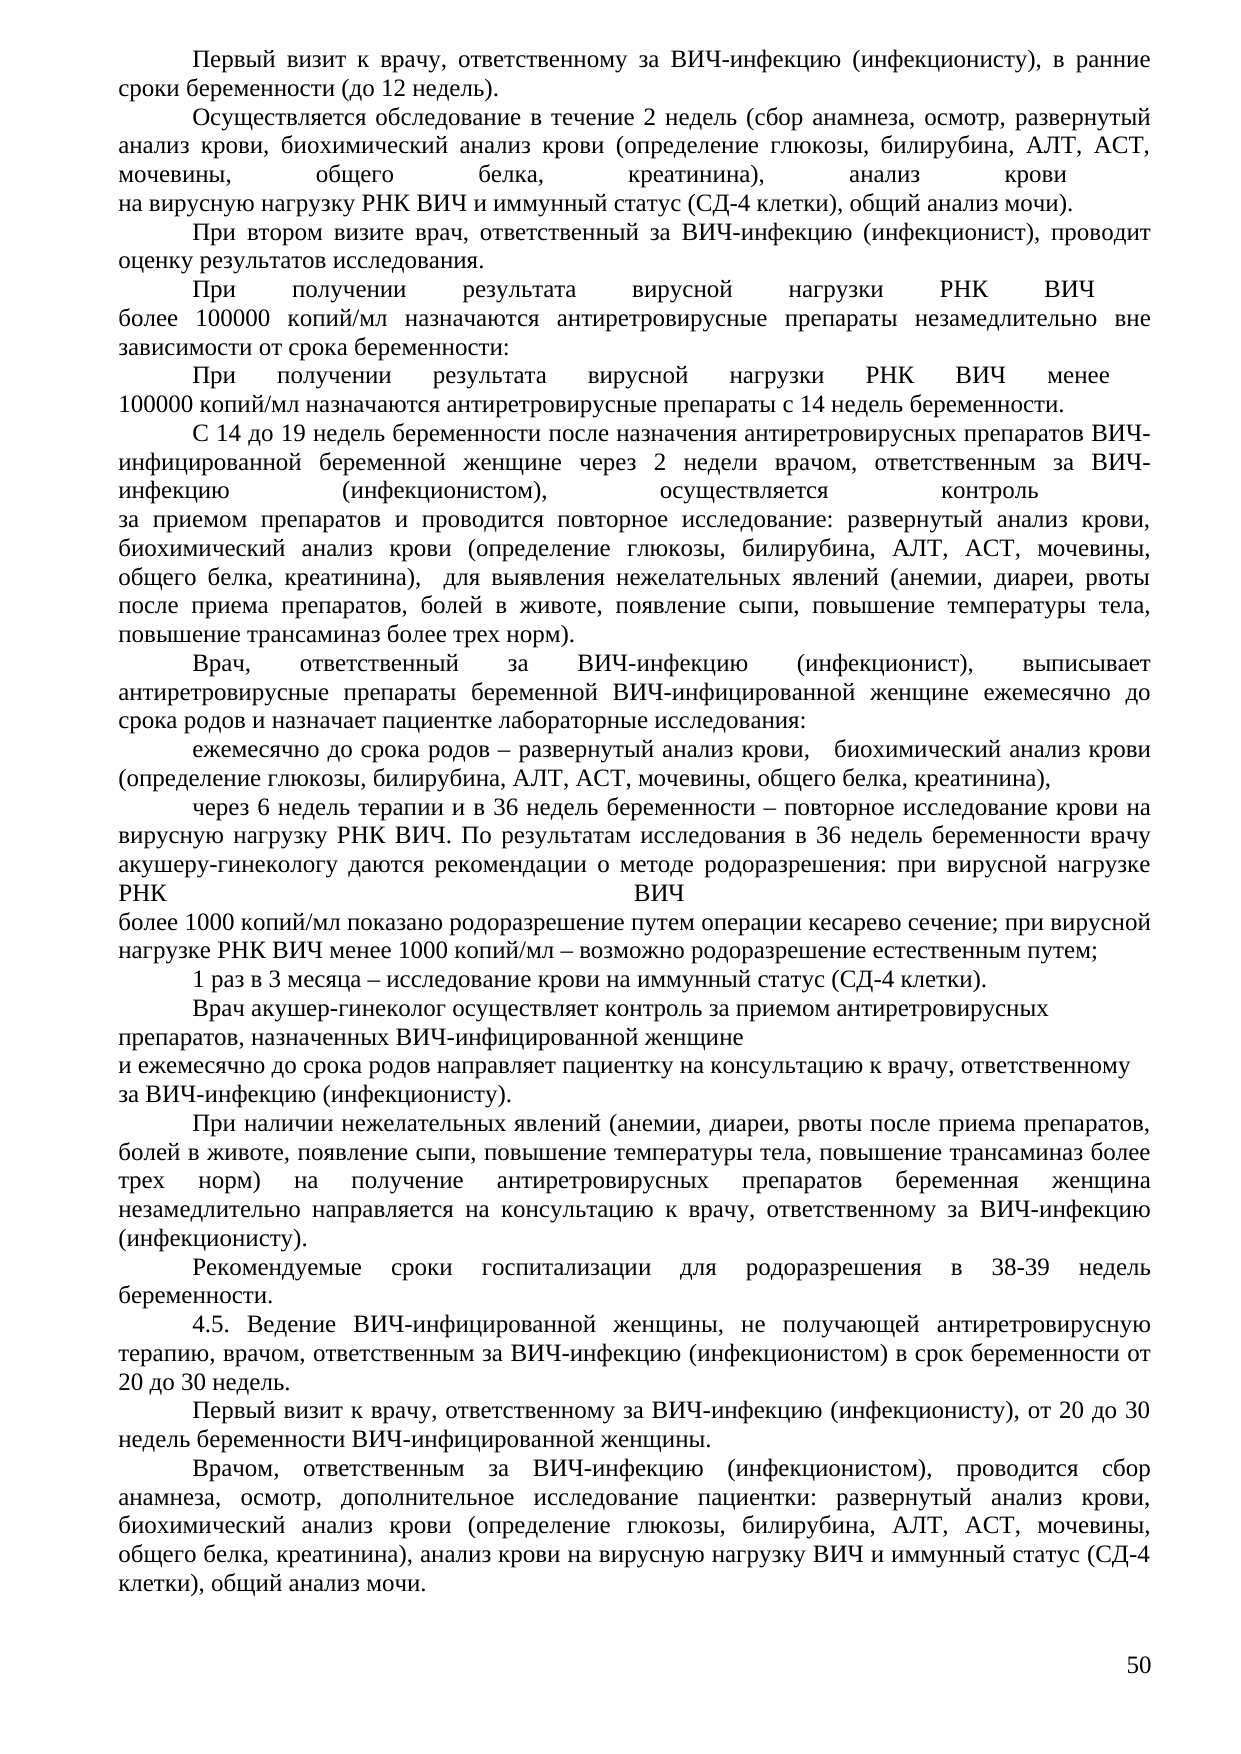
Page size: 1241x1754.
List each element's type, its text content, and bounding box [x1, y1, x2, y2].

text Врачом, ответственным за ВИЧ-инфекцию (инфекционистом), проводится сбор анамнеза, осмотр, дополнительное исследование пациентки: развернутый анализ крови, биохимический анализ крови (определение глюкозы, билирубина, АЛТ, АСТ, мочевины, общего белка, креатинина), анализ крови на вирусную нагрузку ВИЧ и иммунный статус (СД-4 клетки), общий анализ мочи. [118, 1453, 1152, 1597]
text 1 раз в 3 месяца – исследование крови на иммунный статус (СД-4 клетки). [118, 964, 1152, 993]
text При получении результата вирусной нагрузки РНК ВИЧ более 100000 копий/мл назначаются антиретровирусные препараты незамедлительно вне зависимости от срока беременности: [118, 274, 1152, 361]
text Врач, ответственный за ВИЧ-инфекцию (инфекционист), выписывает антиретровирусные препараты беременной ВИЧ-инфицированной женщине ежемесячно до срока родов и назначает пациентке лабораторные исследования: [118, 648, 1152, 734]
text через 6 недель терапии и в 36 недель беременности – повторное исследование крови на вирусную нагрузку РНК ВИЧ. По результатам исследования в 36 недель беременности врачу акушеру-гинекологу даются рекомендации о методе родоразрешения: при вирусной нагрузке РНК ВИЧ более 1000 копий/мл показано родоразрешение путем операции кесарево сечение; при вирусной нагрузке РНК ВИЧ менее 1000 копий/мл – возможно родоразрешение естественным путем; [118, 792, 1152, 964]
text С 14 до 19 недель беременности после назначения антиретровирусных препаратов ВИЧ-инфицированной беременной женщине через 2 недели врачом, ответственным за ВИЧ-инфекцию (инфекционистом), осуществляется контроль за приемом препаратов и проводится повторное исследование: развернутый анализ крови, биохимический анализ крови (определение глюкозы, билирубина, АЛТ, АСТ, мочевины, общего белка, креатинина), для выявления нежелательных явлений (анемии, диареи, рвоты после приема препаратов, болей в животе, появление сыпи, повышение температуры тела, повышение трансаминаз более трех норм). [118, 418, 1152, 648]
text При наличии нежелательных явлений (анемии, диареи, рвоты после приема препаратов, болей в животе, появление сыпи, повышение температуры тела, повышение трансаминаз более трех норм) на получение антиретровирусных препаратов беременная женщина незамедлительно направляется на консультацию к врачу, ответственному за ВИЧ-инфекцию (инфекционисту). [118, 1108, 1152, 1252]
text Врач акушер-гинеколог осуществляет контроль за приемом антиретровирусных препаратов, назначенных ВИЧ-инфицированной женщине и ежемесячно до срока родов направляет пациентку на консультацию к врачу, ответственному за ВИЧ-инфекцию (инфекционисту). [118, 993, 1152, 1108]
text Осуществляется обследование в течение 2 недель (сбор анамнеза, осмотр, развернутый анализ крови, биохимический анализ крови (определение глюкозы, билирубина, АЛТ, АСТ, мочевины, общего белка, креатинина), анализ крови на вирусную нагрузку РНК ВИЧ и иммунный статус (СД-4 клетки), общий анализ мочи). [118, 102, 1152, 217]
text ежемесячно до срока родов – развернутый анализ крови, биохимический анализ крови (определение глюкозы, билирубина, АЛТ, АСТ, мочевины, общего белка, креатинина), [118, 734, 1152, 792]
text Первый визит к врачу, ответственному за ВИЧ-инфекцию (инфекционисту), от 20 до 30 недель беременности ВИЧ-инфицированной женщины. [118, 1396, 1152, 1453]
text 4.5. Ведение ВИЧ-инфицированной женщины, не получающей антиретровирусную терапию, врачом, ответственным за ВИЧ-инфекцию (инфекционистом) в срок беременности от 20 до 30 недель. [118, 1309, 1152, 1396]
text Первый визит к врачу, ответственному за ВИЧ-инфекцию (инфекционисту), в ранние сроки беременности (до 12 недель). [118, 44, 1152, 102]
text При получении результата вирусной нагрузки РНК ВИЧ менее 100000 копий/мл назначаются антиретровирусные препараты с 14 недель беременности. [118, 361, 1152, 418]
text Рекомендуемые сроки госпитализации для родоразрешения в 38-39 недель беременности. [118, 1252, 1152, 1309]
text При втором визите врач, ответственный за ВИЧ-инфекцию (инфекционист), проводит оценку результатов исследования. [118, 217, 1152, 274]
